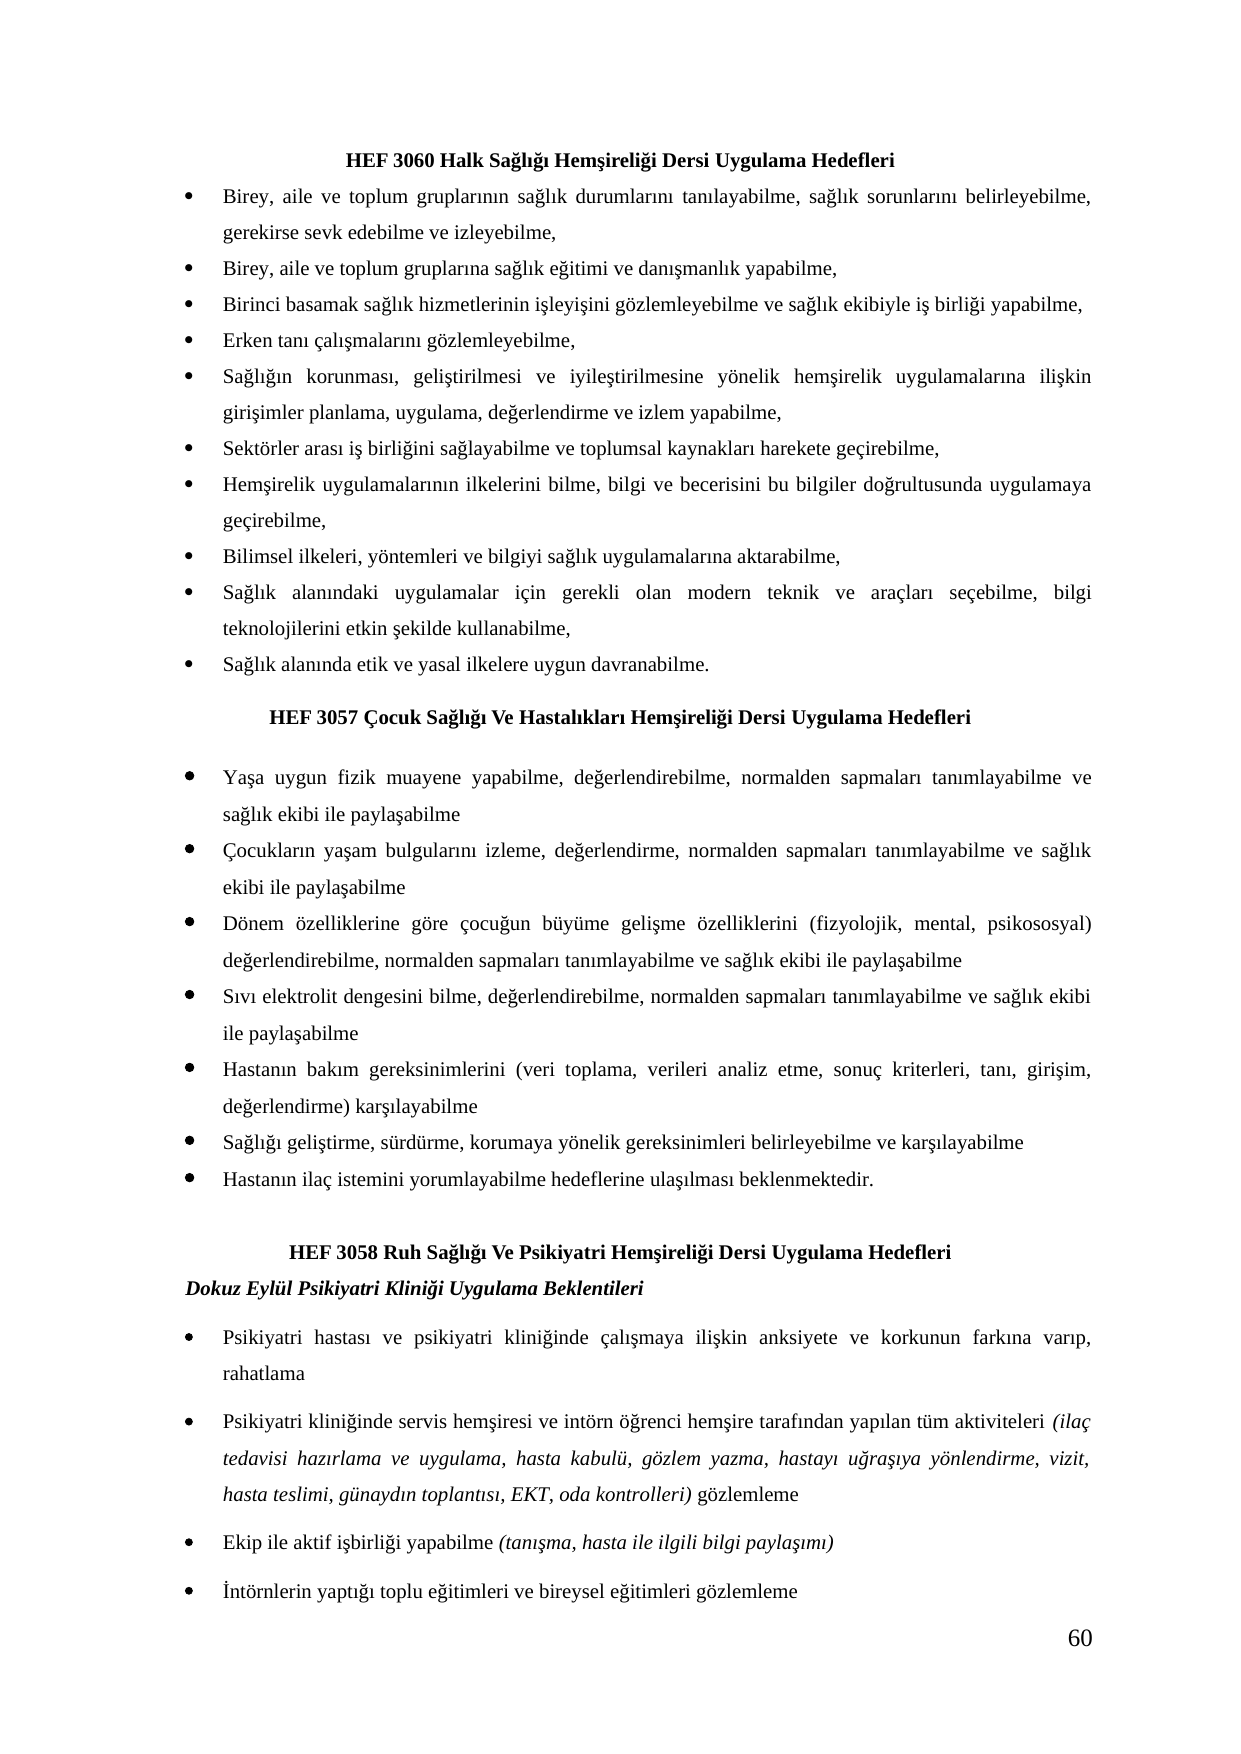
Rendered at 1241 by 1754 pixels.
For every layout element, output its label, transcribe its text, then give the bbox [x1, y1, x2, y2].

list Erken tanı çalışmalarını gözlemleyebilme, [185, 328, 1093, 352]
list Dönem özelliklerine göre çocuğun büyüme gelişme özelliklerini (fizyolojik, mental, psikososyal) değerlendirebilme, normalden sapmaları tanımlayabilme ve sağlık ekibi ile paylaşabilme [185, 911, 1093, 972]
list Birey, aile ve toplum gruplarına sağlık eğitimi ve danışmanlık yapabilme, [185, 256, 1093, 280]
list Hastanın bakım gereksinimlerini (veri toplama, verileri analiz etme, sonuç kriterleri, tanı, girişim, değerlendirme) karşılayabilme [185, 1057, 1093, 1118]
list Birinci basamak sağlık hizmetlerinin işleyişini gözlemleyebilme ve sağlık ekibiyle iş birliği yapabilme, [185, 292, 1093, 316]
list Bilimsel ilkeleri, yöntemleri ve bilgiyi sağlık uygulamalarına aktarabilme, [185, 544, 1093, 568]
subtitle HEF 3058 Ruh Sağlığı Ve Psikiyatri Hemşireliği Dersi Uygulama Hedefleri [148, 1240, 1093, 1264]
list Yaşa uygun fizik muayene yapabilme, değerlendirebilme, normalden sapmaları tanımlayabilme ve sağlık ekibi ile paylaşabilme [185, 765, 1093, 826]
list Sağlığın korunması, geliştirilmesi ve iyileştirilmesine yönelik hemşirelik uygulamalarına ilişkin girişimler planlama, uygulama, değerlendirme ve izlem yapabilme, [185, 364, 1093, 424]
list Hemşirelik uygulamalarının ilkelerini bilme, bilgi ve becerisini bu bilgiler doğrultusunda uygulamaya geçirebilme, [185, 472, 1093, 532]
subtitle HEF 3060 Halk Sağlığı Hemşireliği Dersi Uygulama Hedefleri [148, 148, 1093, 172]
list Ekip ile aktif işbirliği yapabilme (tanışma, hasta ile ilgili bilgi paylaşımı) [185, 1530, 1093, 1554]
subtitle HEF 3057 Çocuk Sağlığı Ve Hastalıkları Hemşireliği Dersi Uygulama Hedefleri [148, 705, 1093, 729]
list Sağlığı geliştirme, sürdürme, korumaya yönelik gereksinimleri belirleyebilme ve karşılayabilme [185, 1129, 1093, 1154]
list İntörnlerin yaptığı toplu eğitimleri ve bireysel eğitimleri gözlemleme [185, 1578, 1093, 1603]
text Dokuz Eylül Psikiyatri Kliniği Uygulama Beklentileri [148, 1276, 1093, 1300]
list Sağlık alanında etik ve yasal ilkelere uygun davranabilme. [185, 652, 1093, 676]
list Psikiyatri hastası ve psikiyatri kliniğinde çalışmaya ilişkin anksiyete ve korkunun farkına varıp, rahatlama [185, 1325, 1093, 1385]
list Sağlık alanındaki uygulamalar için gerekli olan modern teknik ve araçları seçebilme, bilgi teknolojilerini etkin şekilde kullanabilme, [185, 580, 1093, 640]
list Çocukların yaşam bulgularını izleme, değerlendirme, normalden sapmaları tanımlayabilme ve sağlık ekibi ile paylaşabilme [185, 838, 1093, 899]
list Birey, aile ve toplum gruplarının sağlık durumlarını tanılayabilme, sağlık sorunlarını belirleyebilme, gerekirse sevk edebilme ve izleyebilme, [185, 184, 1093, 244]
list Hastanın ilaç istemini yorumlayabilme hedeflerine ulaşılması beklenmektedir. [185, 1167, 1093, 1192]
list Psikiyatri kliniğinde servis hemşiresi ve intörn öğrenci hemşire tarafından yapılan tüm aktiviteleri (ilaç tedavisi hazırlama ve uygulama, hasta kabulü, gözlem yazma, hastayı uğraşıya yönlendirme, vizit, hasta teslimi, günaydın toplantısı, EKT, oda kontrolleri) gözlemleme [185, 1409, 1093, 1506]
list Sektörler arası iş birliğini sağlayabilme ve toplumsal kaynakları harekete geçirebilme, [185, 436, 1093, 460]
list Sıvı elektrolit dengesini bilme, değerlendirebilme, normalden sapmaları tanımlayabilme ve sağlık ekibi ile paylaşabilme [185, 984, 1093, 1045]
